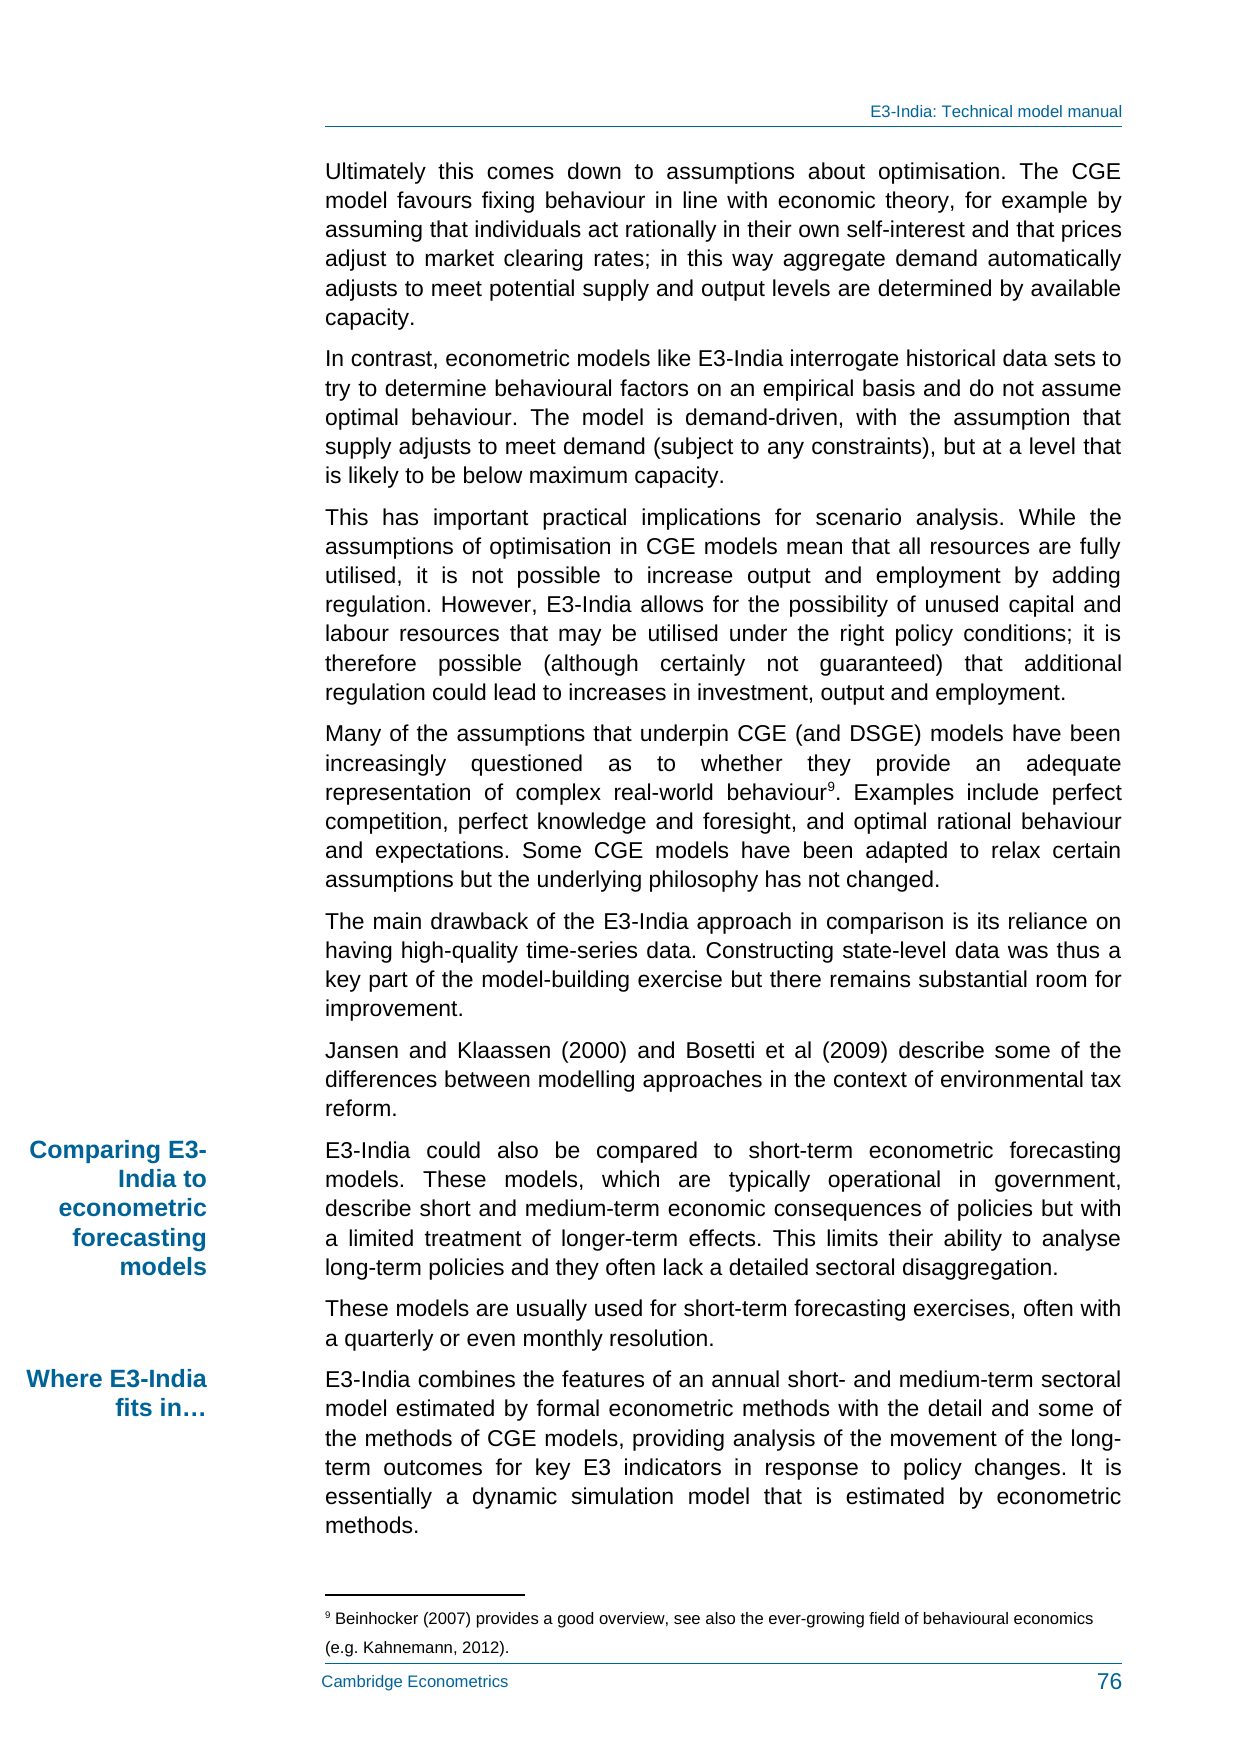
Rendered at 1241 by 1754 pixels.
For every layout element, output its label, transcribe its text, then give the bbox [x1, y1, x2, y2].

text Many of the assumptions that underpin CGE (and DSGE) models have been increasingly questioned as to whether they provide an adequate representation of complex real-world behaviour. Examples include perfect competition, perfect knowledge and foresight, and optimal rational behaviour and expectations. Some CGE models have been adapted to relax certain assumptions but the underlying philosophy has not changed. [325, 718, 1122, 893]
picture [924, 108, 931, 114]
picture [437, 1678, 443, 1687]
text Jansen and Klaassen (2000) and Bosetti et al (2009) describe some of the differences between modelling approaches in the context of environmental tax reform. [325, 1035, 1122, 1123]
picture [902, 108, 908, 117]
text E3-India combines the features of an annual short- and medium-term sectoral model estimated by formal econometric methods with the detail and some of the methods of CGE models, providing analysis of the movement of the long-term outcomes for key E3 indicators in response to policy changes. It is essentially a dynamic simulation model that is estimated by econometric methods. [325, 1364, 1122, 1539]
text Where E3-India fits in… [0, 1364, 207, 1423]
text The main drawback of the E3-India approach in comparison is its reliance on having high-quality time-series data. Constructing state-level data was thus a key part of the model-building exercise but there remains substantial room for improvement. [325, 906, 1122, 1023]
text This has important practical implications for scenario analysis. While the assumptions of optimisation in CGE models mean that all resources are fully utilised, it is not possible to increase output and employment by adding regulation. However, E3-India allows for the possibility of unused capital and labour resources that may be utilised under the right policy conditions; it is therefore possible (although certainly not guaranteed) that additional regulation could lead to increases in investment, output and employment. [325, 502, 1122, 706]
text Ultimately this comes down to assumptions about optimisation. The CGE model favours fixing behaviour in line with economic theory, for example by assuming that individuals act rationally in their own self-interest and that prices adjust to market clearing rates; in this way aggregate demand automatically adjusts to meet potential supply and output levels are determined by available capacity. [325, 156, 1122, 331]
picture [1110, 108, 1117, 114]
text In contrast, econometric models like E3-India interrogate historical data sets to try to determine behavioural factors on an empirical basis and do not assume optimal behaviour. The model is demand-driven, with the assumption that supply adjusts to meet demand (subject to any constraints), but at a level that is likely to be below maximum capacity. [325, 343, 1122, 489]
text E3-India could also be compared to short-term econometric forecasting models. These models, which are typically operational in government, describe short and medium-term economic consequences of policies but with a limited treatment of longer-term effects. This limits their ability to analyse long-term policies and they often lack a detailed sectoral disaggregation. [325, 1135, 1122, 1281]
text Comparing E3-India to econometric forecasting models [0, 1135, 207, 1281]
text These models are usually used for short-term forecasting exercises, often with a quarterly or even monthly resolution. [325, 1293, 1122, 1352]
